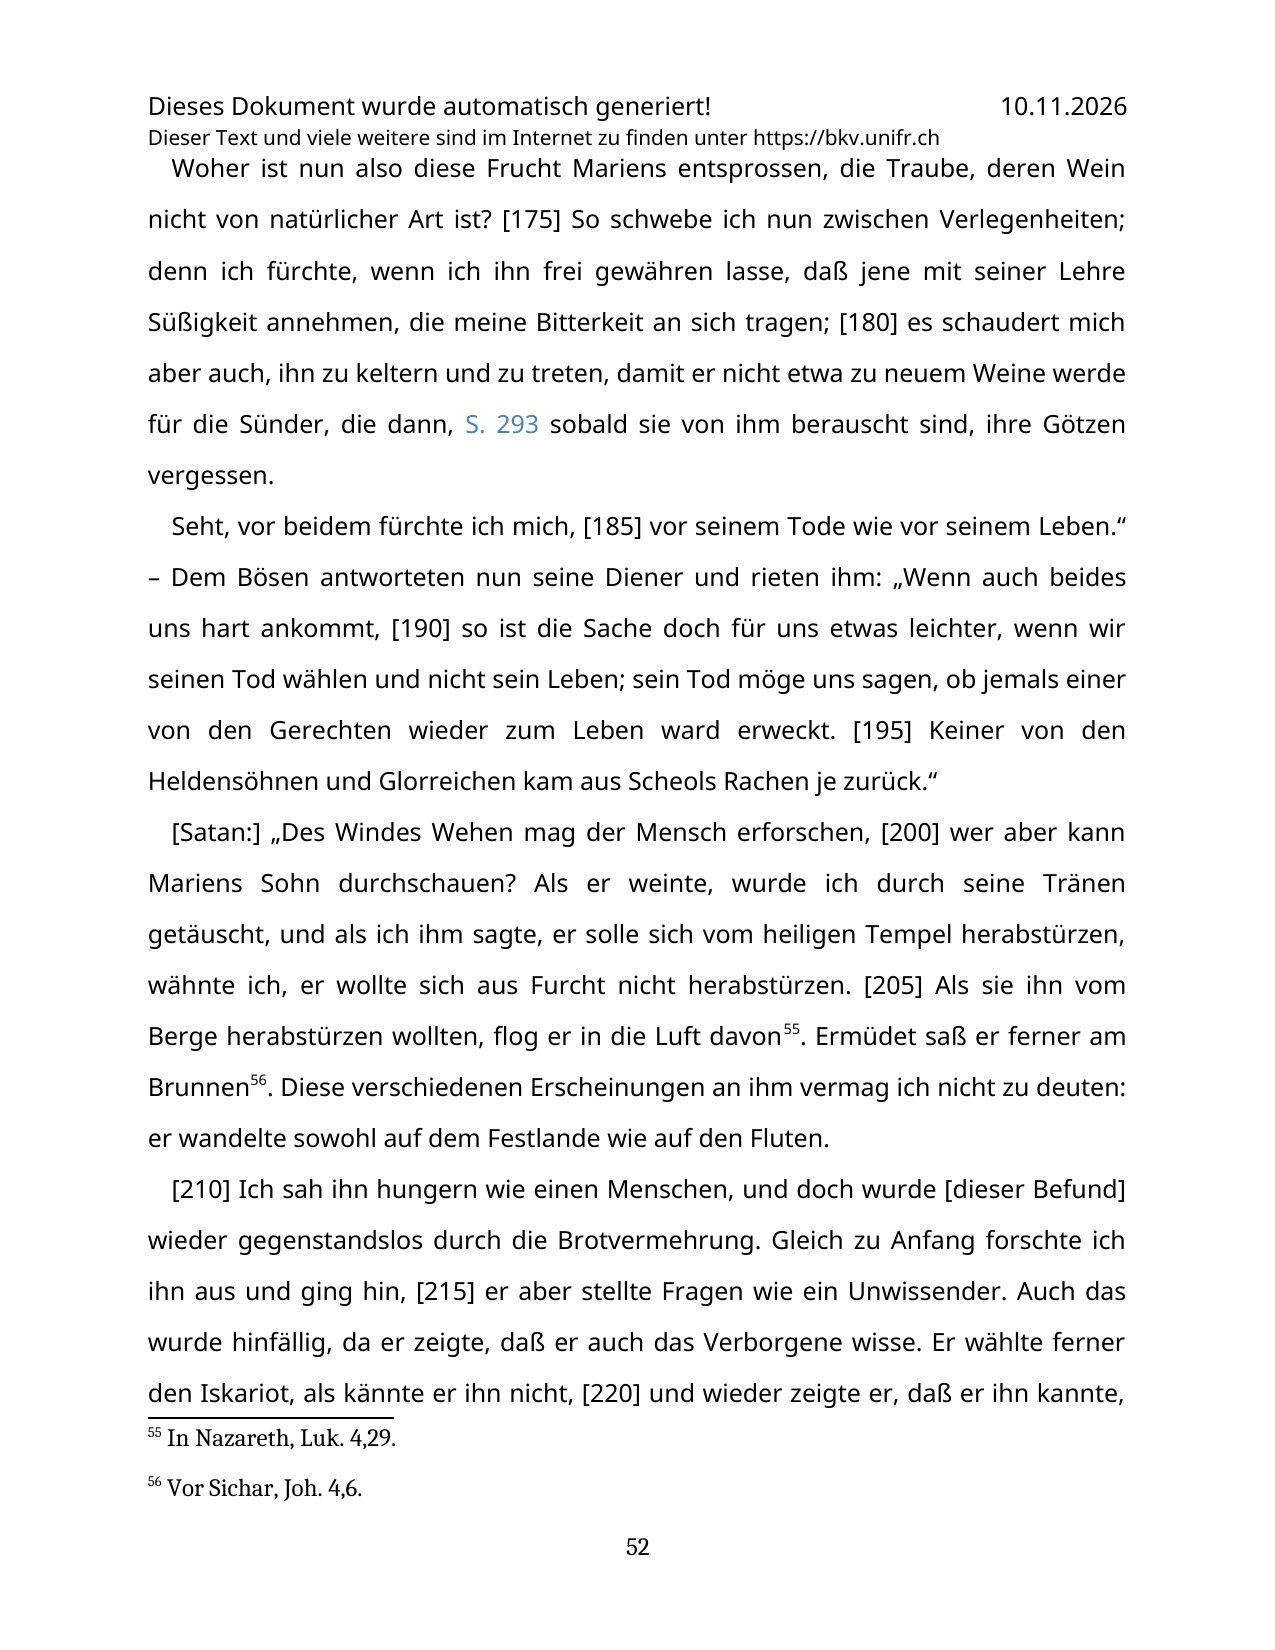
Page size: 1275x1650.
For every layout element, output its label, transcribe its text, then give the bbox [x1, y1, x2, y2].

text [Satan:] „Des Windes Wehen mag der Mensch erforschen, [200] wer aber kann Mariens Sohn durchschauen? Als er weinte, wurde ich durch seine Tränen getäuscht, und als ich ihm sagte, er solle sich vom heiligen Tempel herabstürzen, wähnte ich, er wollte sich aus Furcht nicht herabstürzen. [205] Als sie ihn vom Berge herabstürzen wollten, flog er in die Luft davon. Ermüdet saß er ferner am Brunnen. Diese verschiedenen Erscheinungen an ihm vermag ich nicht zu deuten: er wandelte sowohl auf dem Festlande wie auf den Fluten. [148, 814, 1127, 1155]
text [148, 1172, 1127, 1410]
text Woher ist nun also diese Frucht Mariens entsprossen, die Traube, deren Wein nicht von natürlicher Art ist? [175] So schwebe ich nun zwischen Verlegenheiten; denn ich fürchte, wenn ich ihn frei gewähren lasse, daß jene mit seiner Lehre Süßigkeit annehmen, die meine Bitterkeit an sich tragen; [180] es schaudert mich aber auch, ihn zu keltern und zu treten, damit er nicht etwa zu neuem Weine werde für die Sünder, die dann, S. 293 sobald sie von ihm berauscht sind, ihre Götzen vergessen. [148, 151, 1127, 491]
text Seht, vor beidem fürchte ich mich, [185] vor seinem Tode wie vor seinem Leben.“ – Dem Bösen antworteten nun seine Diener und rieten ihm: „Wenn auch beides uns hart ankommt, [190] so ist die Sache doch für uns etwas leichter, wenn wir seinen Tod wählen und nicht sein Leben; sein Tod möge uns sagen, ob jemals einer von den Gerechten wieder zum Leben ward erweckt. [195] Keiner von den Heldensöhnen und Glorreichen kam aus Scheols Rachen je zurück.“ [148, 508, 1127, 798]
